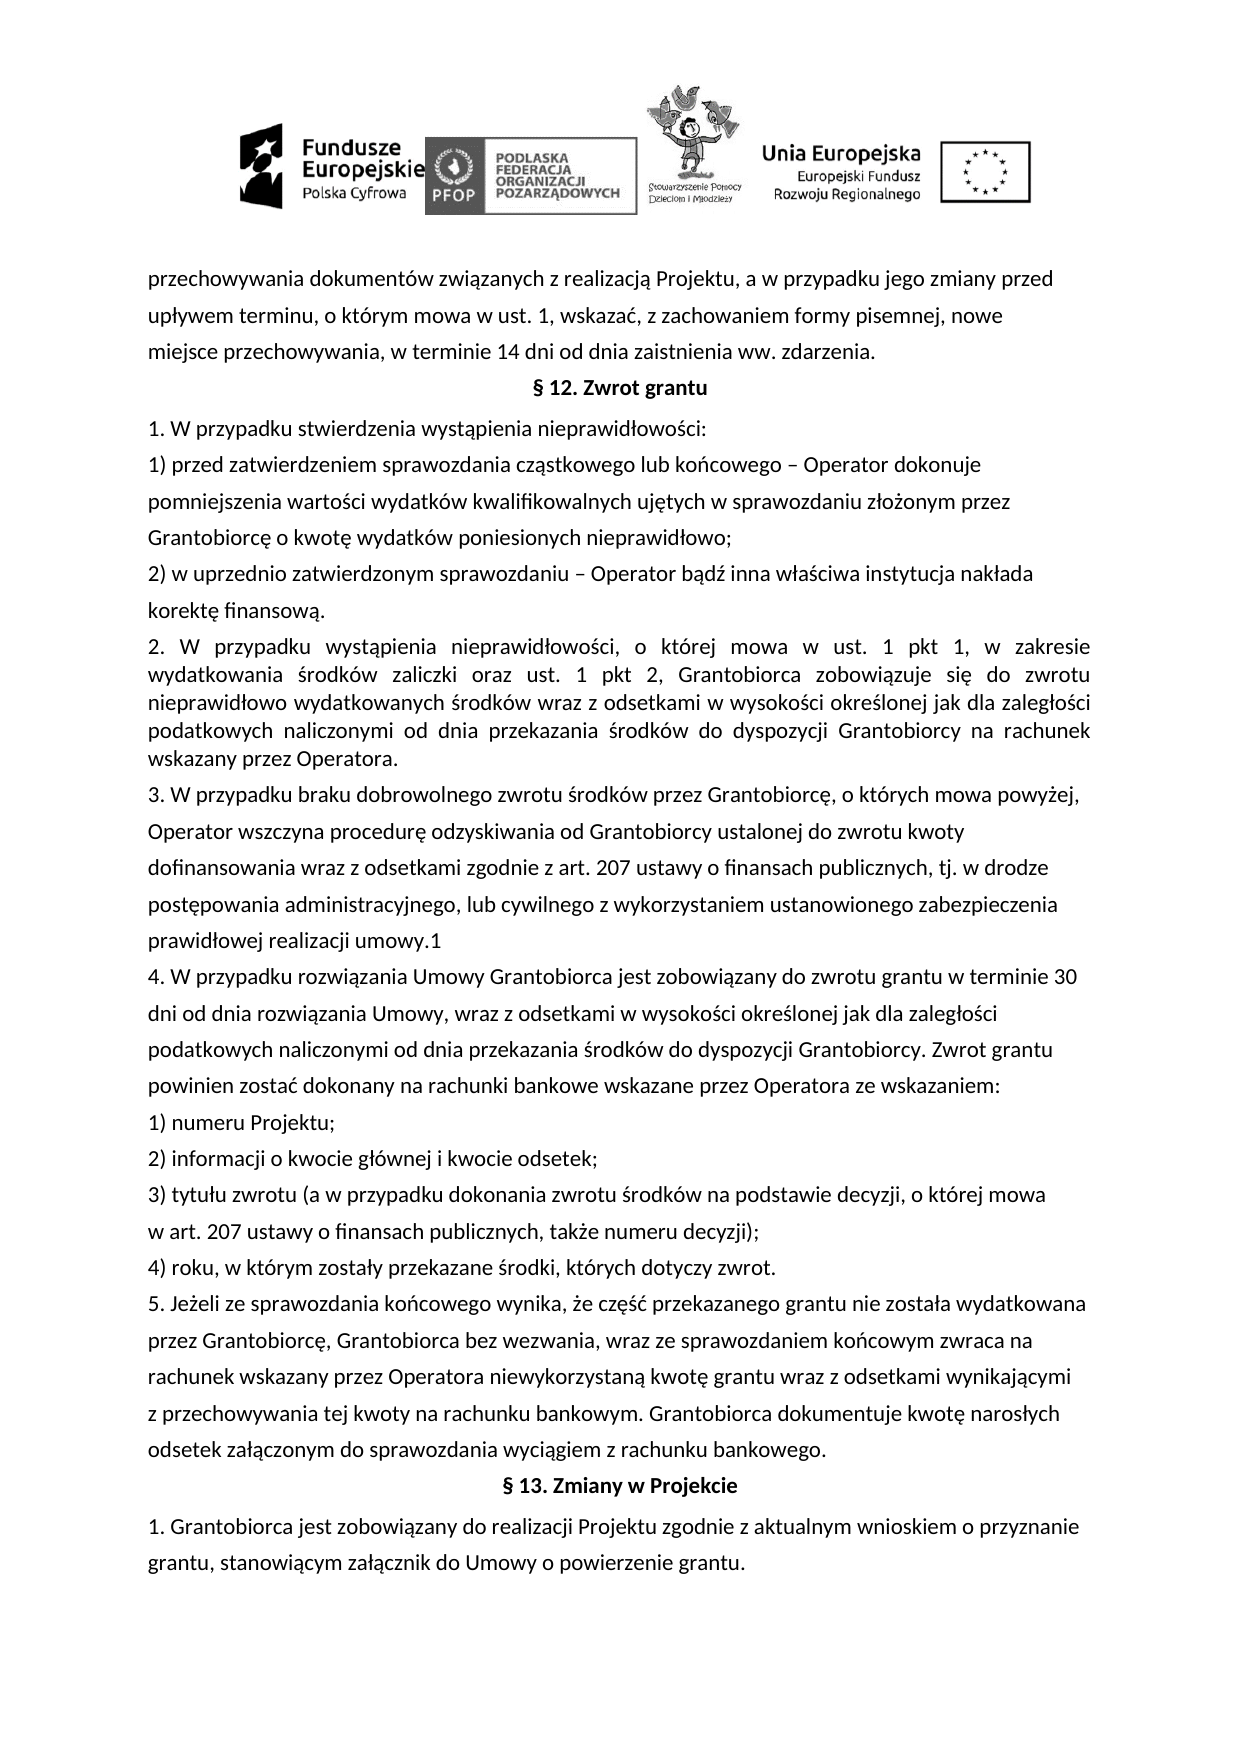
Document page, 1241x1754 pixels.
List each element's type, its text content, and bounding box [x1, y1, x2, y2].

text w art. 207 ustawy o finansach publicznych, także numeru decyzji); [148, 1217, 1093, 1245]
picture [753, 120, 1040, 215]
text korektę finansową. [148, 596, 1093, 624]
text powinien zostać dokonany na rachunki bankowe wskazane przez Operatora ze wskazaniem: [148, 1071, 1093, 1099]
text § 13. Zmiany w Projekcie [148, 1471, 1093, 1499]
text 2) w uprzednio zatwierdzonym sprawozdaniu – Operator bądź inna właściwa instytucja nakłada [148, 559, 1093, 587]
text przez Grantobiorcę, Grantobiorca bez wezwania, wraz ze sprawozdaniem końcowym zwraca na [148, 1326, 1093, 1354]
text 5. Jeżeli ze sprawozdania końcowego wynika, że część przekazanego grantu nie została wydatkowana [148, 1289, 1093, 1318]
text § 12. Zwrot grantu [148, 373, 1093, 402]
text podatkowych naliczonymi od dnia przekazania środków do dyspozycji Grantobiorcy. Zwrot grantu [148, 1035, 1093, 1063]
text Operator wszczyna procedurę odzyskiwania od Grantobiorcy ustalonej do zwrotu kwoty [148, 817, 1093, 845]
text upływem terminu, o którym mowa w ust. 1, wskazać, z zachowaniem formy pisemnej, nowe [148, 301, 1093, 329]
text rachunek wskazany przez Operatora niewykorzystaną kwotę grantu wraz z odsetkami wynikającymi [148, 1362, 1093, 1390]
text 4. W przypadku rozwiązania Umowy Grantobiorca jest zobowiązany do zwrotu grantu w terminie 30 [148, 962, 1093, 990]
text odsetek załączonym do sprawozdania wyciągiem z rachunku bankowego. [148, 1435, 1093, 1463]
text 3. W przypadku braku dobrowolnego zwrotu środków przez Grantobiorcę, o których mowa powyżej, [148, 781, 1093, 809]
text 1) numeru Projektu; [148, 1108, 1093, 1136]
text pomniejszenia wartości wydatków kwalifikowalnych ujętych w sprawozdaniu złożonym przez [148, 487, 1093, 515]
text postępowania administracyjnego, lub cywilnego z wykorzystaniem ustanowionego zabezpieczenia [148, 890, 1093, 918]
text 1. Grantobiorca jest zobowiązany do realizacji Projektu zgodnie z aktualnym wnioskiem o przyznanie [148, 1512, 1093, 1540]
text z przechowywania tej kwoty na rachunku bankowym. Grantobiorca dokumentuje kwotę narosłych [148, 1399, 1093, 1427]
text dni od dnia rozwiązania Umowy, wraz z odsetkami w wysokości określonej jak dla zaległości [148, 999, 1093, 1027]
text Grantobiorcę o kwotę wydatków poniesionych nieprawidłowo; [148, 523, 1093, 551]
text 2. W przypadku wystąpienia nieprawidłowości, o której mowa w ust. 1 pkt 1, w zakresie wydatkowania środków zaliczki oraz ust. 1 pkt 2, Grantobiorca zobowiązuje się do zwrotu nieprawidłowo wydatkowanych środków wraz z odsetkami w wysokości określonej jak dla zaległości podatkowych naliczonymi od dnia przekazania środków do dyspozycji Grantobiorcy na rachunek wskazany przez Operatora. [148, 632, 1093, 772]
text 4) roku, w którym zostały przekazane środki, których dotyczy zwrot. [148, 1253, 1093, 1281]
text 1) przed zatwierdzeniem sprawozdania cząstkowego lub końcowego – Operator dokonuje [148, 450, 1093, 478]
picture [230, 73, 749, 215]
text prawidłowej realizacji umowy.1 [148, 926, 1093, 954]
text 3) tytułu zwrotu (a w przypadku dokonania zwrotu środków na podstawie decyzji, o której mowa [148, 1181, 1093, 1208]
text dofinansowania wraz z odsetkami zgodnie z art. 207 ustawy o finansach publicznych, tj. w drodze [148, 853, 1093, 881]
text grantu, stanowiącym załącznik do Umowy o powierzenie grantu. [148, 1548, 1093, 1576]
text miejsce przechowywania, w terminie 14 dni od dnia zaistnienia ww. zdarzenia. [148, 337, 1093, 365]
text 1. W przypadku stwierdzenia wystąpienia nieprawidłowości: [148, 414, 1093, 442]
text 2) informacji o kwocie głównej i kwocie odsetek; [148, 1144, 1093, 1172]
text przechowywania dokumentów związanych z realizacją Projektu, a w przypadku jego zmiany przed [148, 264, 1093, 292]
